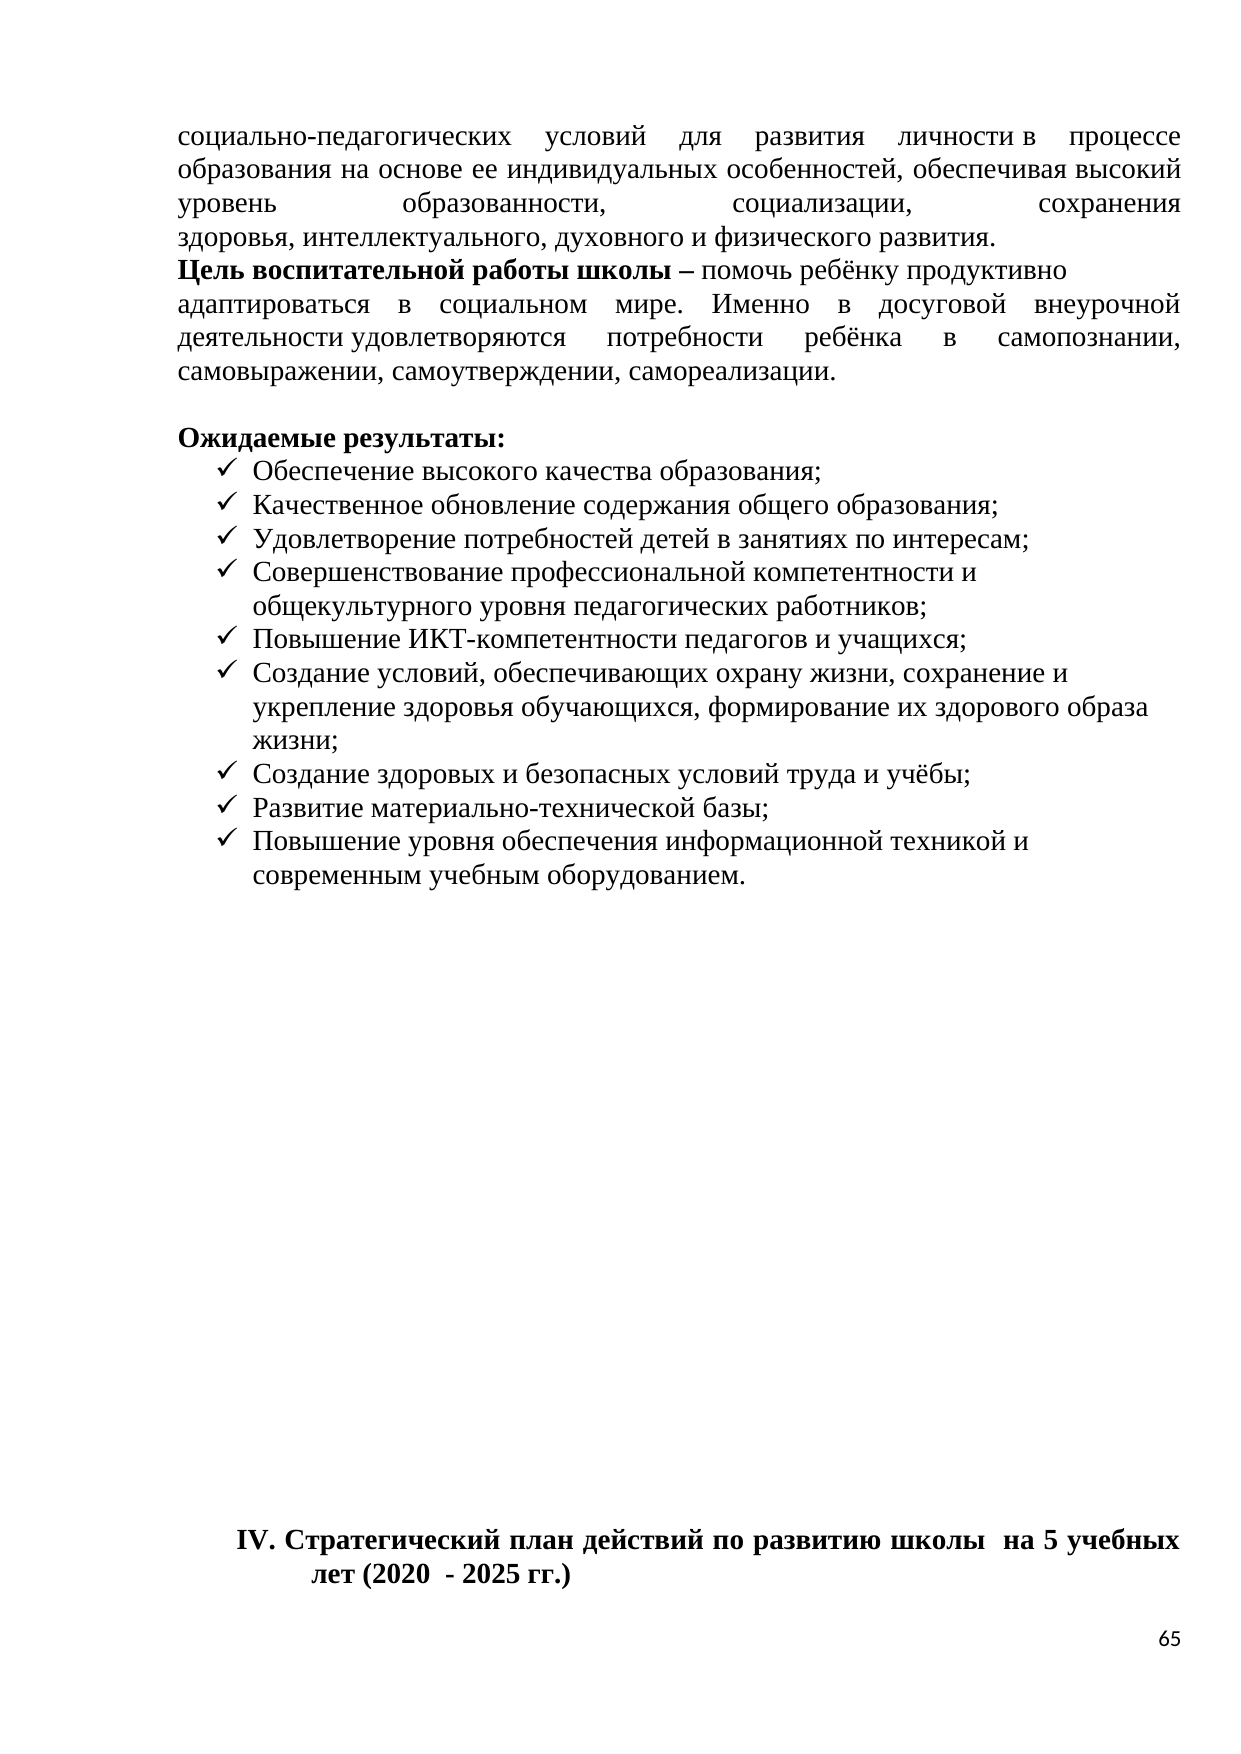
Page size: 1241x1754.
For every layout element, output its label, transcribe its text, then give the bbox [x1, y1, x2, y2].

list Создание условий, обеспечивающих охрану жизни, сохранение и укрепление здоровья обучающихся, формирование их здорового образа жизни; [215, 655, 1181, 756]
list Совершенствование профессиональной компетентности и общекультурного уровня педагогических работников; [215, 554, 1181, 622]
text адаптироваться в социальном мире. Именно в досуговой внеурочной деятельности удовлетворяются потребности ребёнка в самопознании, самовыражении, самоутверждении, самореализации. [177, 286, 1181, 386]
text Ожидаемые результаты: [177, 420, 1181, 453]
list Стратегический план действий по развитию школы на 5 учебных лет (2020 - 2025 гг.) [236, 1522, 1181, 1589]
list Удовлетворение потребностей детей в занятиях по интересам; [215, 521, 1181, 554]
list Качественное обновление содержания общего образования; [215, 487, 1181, 521]
list Обеспечение высокого качества образования; [215, 453, 1181, 487]
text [177, 118, 1181, 252]
text Цель воспитательной работы школы – помочь ребёнку продуктивно [177, 252, 1181, 286]
list Развитие материально-технической базы; [215, 790, 1181, 823]
list Повышение уровня обеспечения информационной техникой и современным учебным оборудованием. [215, 823, 1181, 891]
list Повышение ИКТ-компетентности педагогов и учащихся; [215, 622, 1181, 655]
list Создание здоровых и безопасных условий труда и учёбы; [215, 756, 1181, 790]
